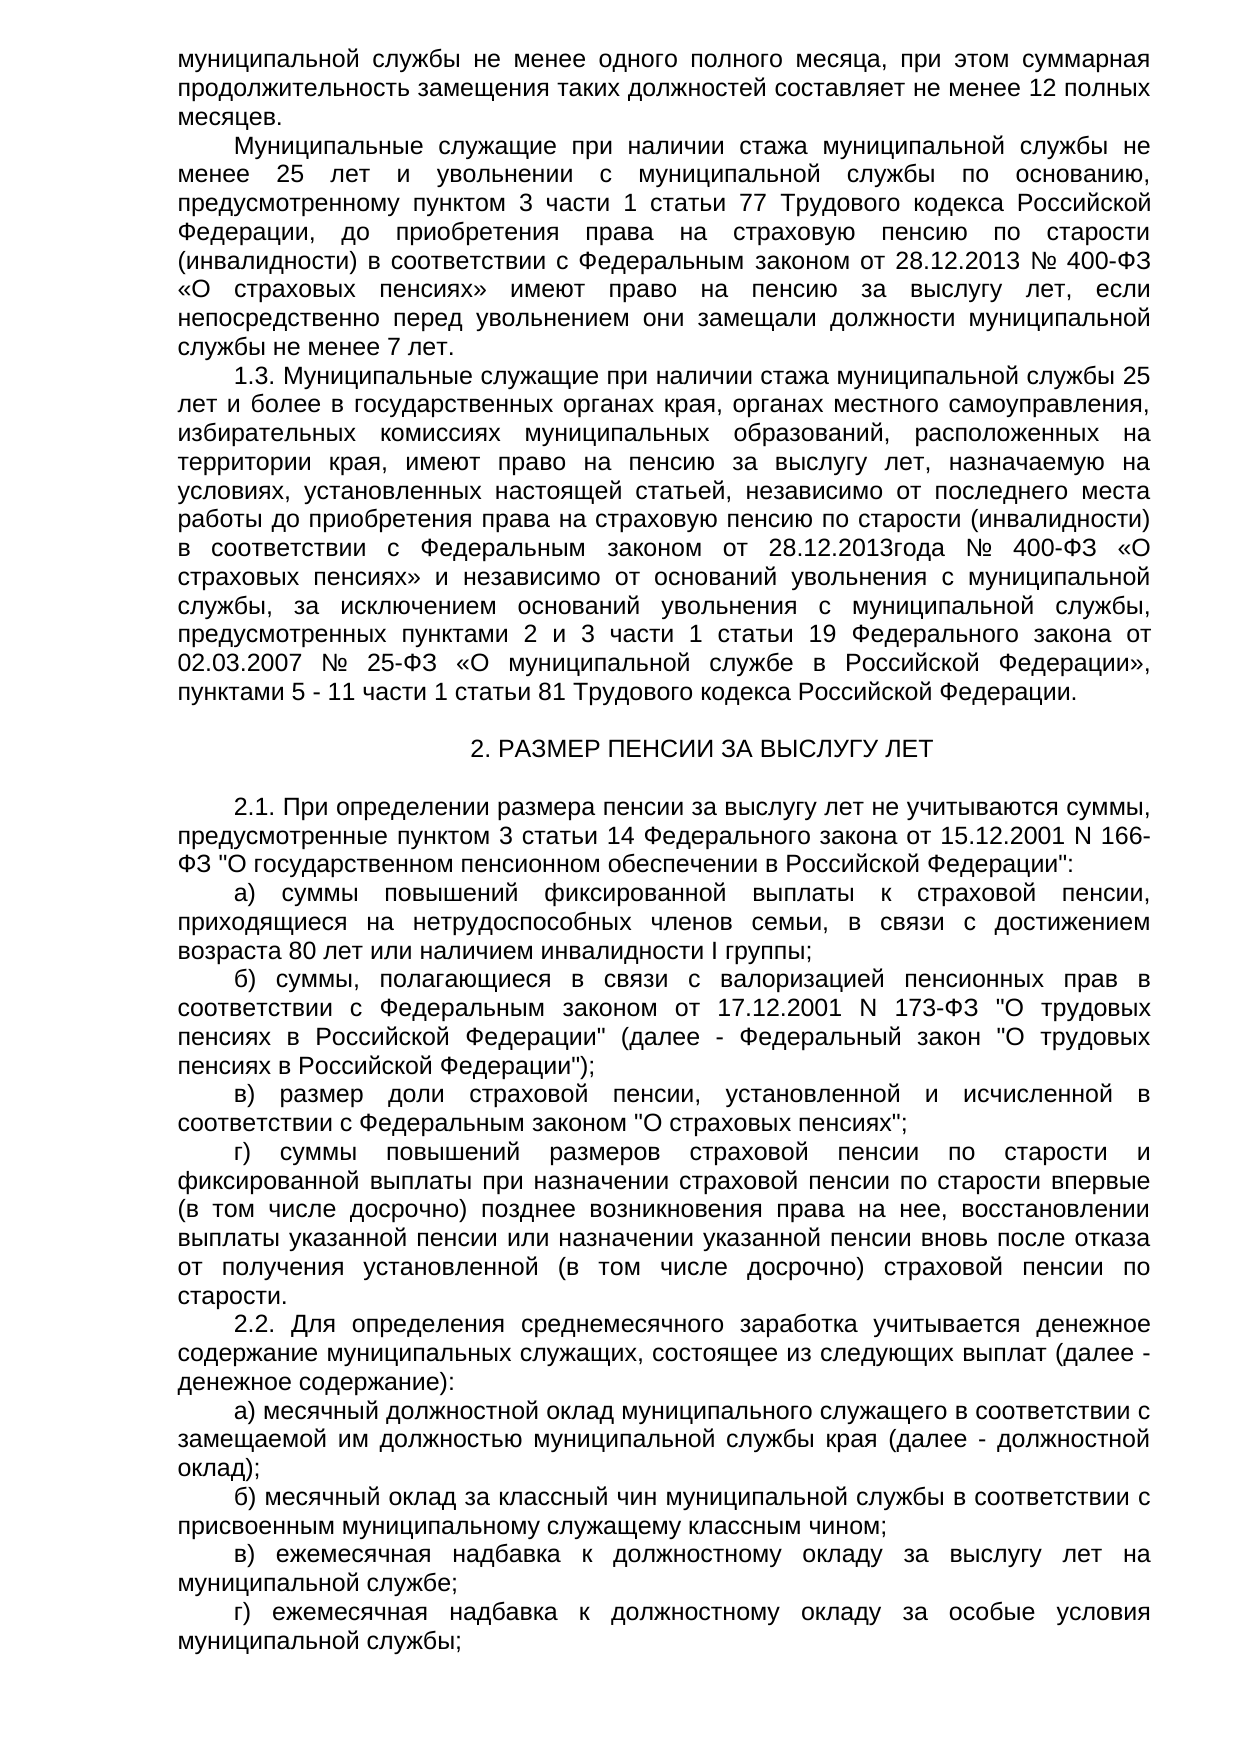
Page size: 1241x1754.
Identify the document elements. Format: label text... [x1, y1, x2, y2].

text а) месячный должностной оклад муниципального служащего в соответствии с замещаемой им должностью муниципальной службы края (далее - должностной оклад); [177, 1396, 1152, 1482]
text б) месячный оклад за классный чин муниципальной службы в соответствии с присвоенным муниципальному служащему классным чином; [177, 1482, 1152, 1539]
text в) ежемесячная надбавка к должностному окладу за выслугу лет на муниципальной службе; [177, 1539, 1152, 1597]
text б) суммы, полагающиеся в связи с валоризацией пенсионных прав в соответствии с Федеральным законом от 17.12.2001 N 173-ФЗ "О трудовых пенсиях в Российской Федерации" (далее - Федеральный закон "О трудовых пенсиях в Российской Федерации"); [177, 964, 1152, 1079]
text г) ежемесячная надбавка к должностному окладу за особые условия муниципальной службы; [177, 1597, 1152, 1654]
text Муниципальные служащие при наличии стажа муниципальной службы не менее 25 лет и увольнении с муниципальной службы по основанию, предусмотренному пунктом 3 части 1 статьи 77 Трудового кодекса Российской Федерации, до приобретения права на страховую пенсию по старости (инвалидности) в соответствии с Федеральным законом от 28.12.2013 № 400-ФЗ «О страховых пенсиях» имеют право на пенсию за выслугу лет, если непосредственно перед увольнением они замещали должности муниципальной службы не менее 7 лет. [177, 131, 1152, 361]
text в) размер доли страховой пенсии, установленной и исчисленной в соответствии с Федеральным законом "О страховых пенсиях"; [177, 1079, 1152, 1137]
text 1.3. Муниципальные служащие при наличии стажа муниципальной службы 25 лет и более в государственных органах края, органах местного самоуправления, избирательных комиссиях муниципальных образований, расположенных на территории края, имеют право на пенсию за выслугу лет, назначаемую на условиях, установленных настоящей статьей, независимо от последнего места работы до приобретения права на страховую пенсию по старости (инвалидности) в соответствии с Федеральным законом от 28.12.2013года № 400-ФЗ «О страховых пенсиях» и независимо от оснований увольнения с муниципальной службы, за исключением оснований увольнения с муниципальной службы, предусмотренных пунктами 2 и 3 части 1 статьи 19 Федерального закона от 02.03.2007 № 25-ФЗ «О муниципальной службе в Российской Федерации», пунктами 5 - 11 части 1 статьи 81 Трудового кодекса Российской Федерации. [177, 361, 1152, 706]
text 2.1. При определении размера пенсии за выслугу лет не учитываются суммы, предусмотренные пунктом 3 статьи 14 Федерального закона от 15.12.2001 N 166-ФЗ "О государственном пенсионном обеспечении в Российской Федерации": [177, 792, 1152, 878]
text а) суммы повышений фиксированной выплаты к страховой пенсии, приходящиеся на нетрудоспособных членов семьи, в связи с достижением возраста 80 лет или наличием инвалидности I группы; [177, 878, 1152, 964]
text 2.2. Для определения среднемесячного заработка учитывается денежное содержание муниципальных служащих, состоящее из следующих выплат (далее - денежное содержание): [177, 1309, 1152, 1396]
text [177, 44, 1152, 131]
text 2. РАЗМЕР ПЕНСИИ ЗА ВЫСЛУГУ ЛЕТ [177, 734, 1152, 763]
text г) суммы повышений размеров страховой пенсии по старости и фиксированной выплаты при назначении страховой пенсии по старости впервые (в том числе досрочно) позднее возникновения права на нее, восстановлении выплаты указанной пенсии или назначении указанной пенсии вновь после отказа от получения установленной (в том числе досрочно) страховой пенсии по старости. [177, 1137, 1152, 1309]
